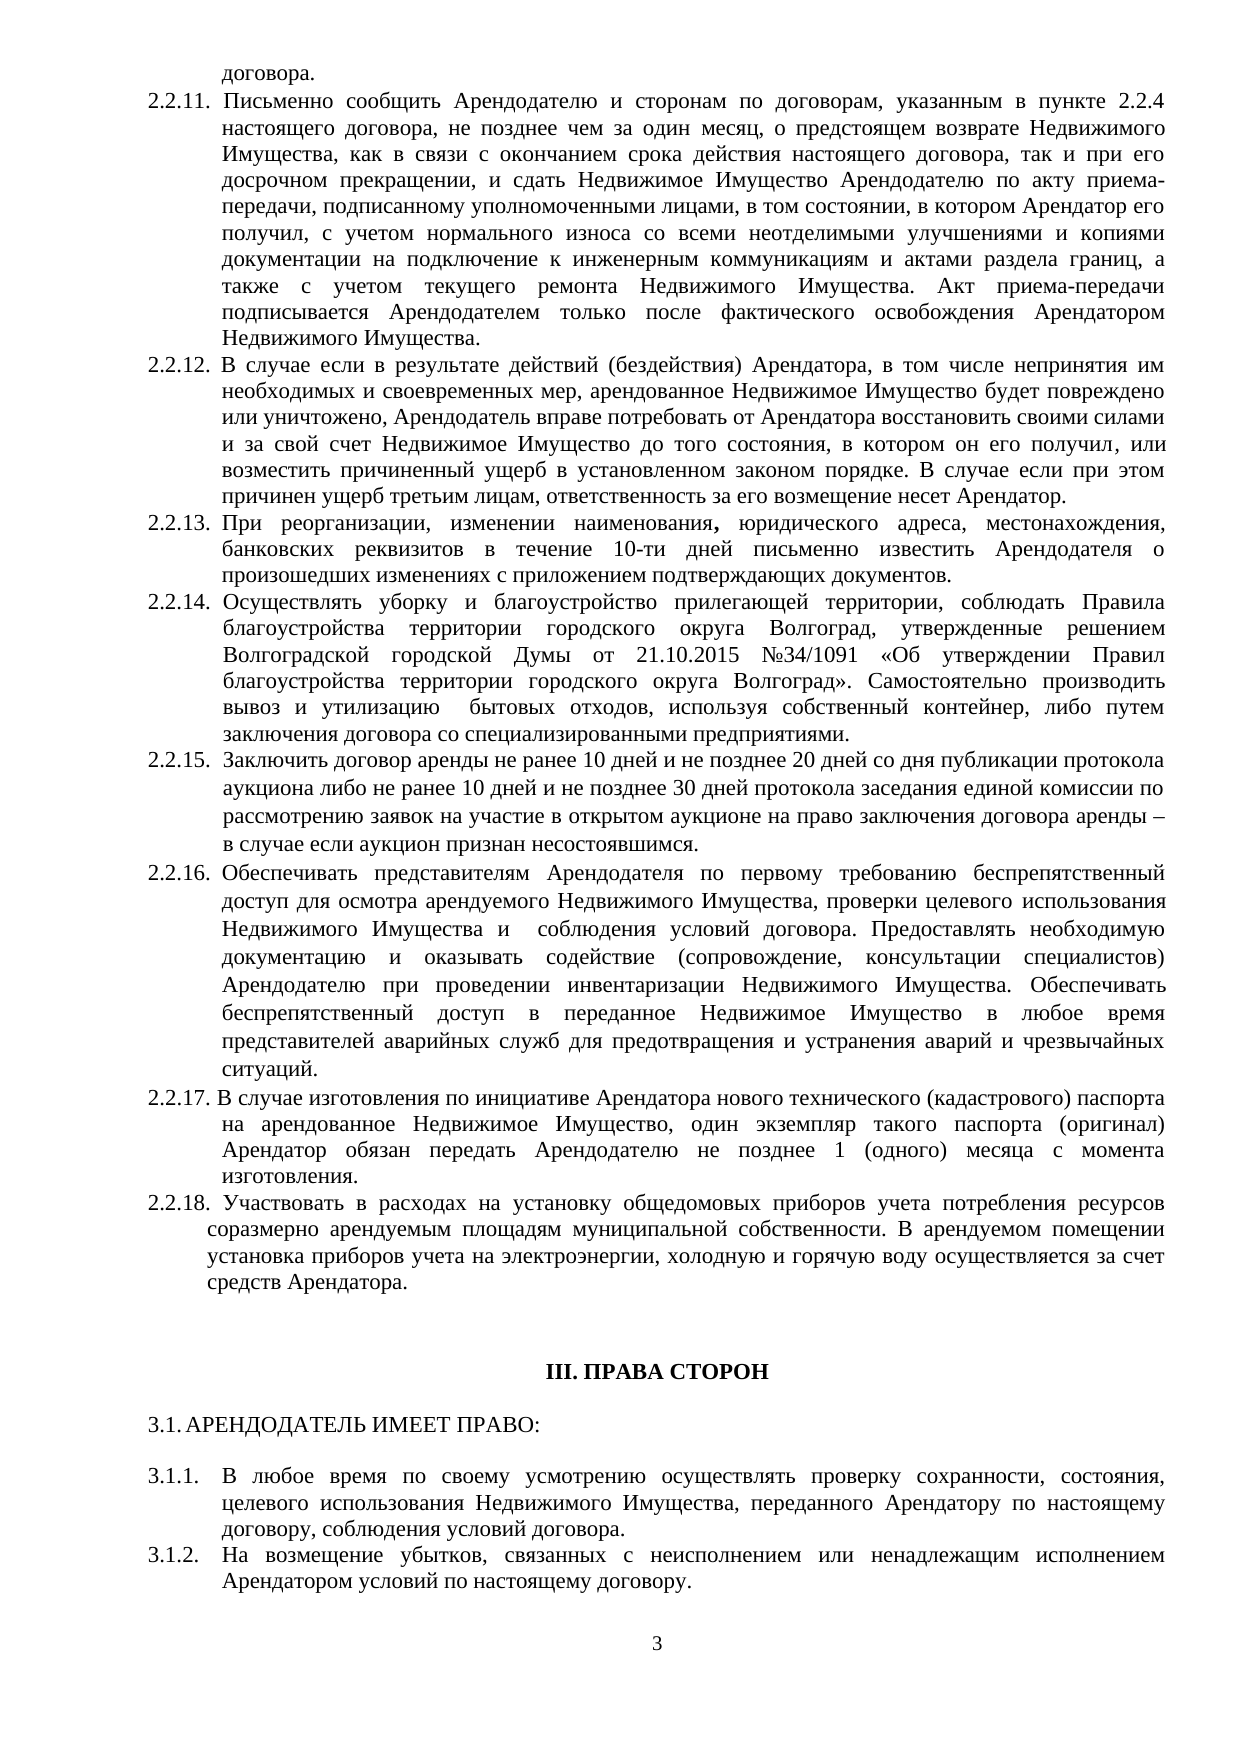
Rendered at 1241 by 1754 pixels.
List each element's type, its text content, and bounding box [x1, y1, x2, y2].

list АРЕНДОДАТЕЛЬ ИМЕЕТ ПРАВО: [148, 1411, 1166, 1437]
list На возмещение убытков, связанных с неисполнением или ненадлежащим исполнением Арендатором условий по настоящему договору. [148, 1541, 1166, 1594]
text 2.2.17. В случае изготовления по инициативе Арендатора нового технического (кадастрового) паспорта на арендованное Недвижимое Имущество, один экземпляр такого паспорта (оригинал) Арендатор обязан передать Арендодателю не позднее 1 (одного) месяца с момента изготовления. [148, 1083, 1166, 1189]
text 2.2.11. Письменно сообщить Арендодателю и сторонам по договорам, указанным в пункте 2.2.4 настоящего договора, не позднее чем за один месяц, о предстоящем возврате Недвижимого Имущества, как в связи с окончанием срока действия настоящего договора, так и при его досрочном прекращении, и сдать Недвижимое Имущество Арендодателю по акту приема-передачи, подписанному уполномоченными лицами, в том состоянии, в котором Арендатор его получил, с учетом нормального износа со всеми неотделимыми улучшениями и копиями документации на подключение к инженерным коммуникациям и актами раздела границ, а также с учетом текущего ремонта Недвижимого Имущества. Акт приема-передачи подписывается Арендодателем только после фактического освобождения Арендатором Недвижимого Имущества. [148, 87, 1166, 351]
list В любое время по своему усмотрению осуществлять проверку сохранности, состояния, целевого использования Недвижимого Имущества, переданного Арендатору по настоящему договору, соблюдения условий договора. [148, 1462, 1166, 1541]
text 2.2.16. Обеспечивать представителям Арендодателя по первому требованию беспрепятственный доступ для осмотра арендуемого Недвижимого Имущества, проверки целевого использования Недвижимого Имущества и соблюдения условий договора. Предоставлять необходимую документацию и оказывать содействие (сопровождение, консультации специалистов) Арендодателю при проведении инвентаризации Недвижимого Имущества. Обеспечивать беспрепятственный доступ в переданное Недвижимое Имущество в любое время представителей аварийных служб для предотвращения и устранения аварий и чрезвычайных ситуаций. [148, 858, 1166, 1082]
text III. ПРАВА СТОРОН [148, 1358, 1166, 1384]
text 2.2.12. В случае если в результате действий (бездействия) Арендатора, в том числе непринятия им необходимых и своевременных мер, арендованное Недвижимое Имущество будет повреждено или уничтожено, Арендодатель вправе потребовать от Арендатора восстановить своими силами и за свой счет Недвижимое Имущество до того состояния, в котором он его получил, или возместить причиненный ущерб в установленном законом порядке. В случае если при этом причинен ущерб третьим лицам, ответственность за его возмещение несет Арендатор. [148, 351, 1166, 509]
list Заключить договор аренды не ранее 10 дней и не позднее 20 дней со дня публикации протокола аукциона либо не ранее 10 дней и не позднее 30 дней протокола заседания единой комиссии по рассмотрению заявок на участие в открытом аукционе на право заключения договора аренды – в случае если аукцион признан несостоявшимся. [148, 746, 1166, 857]
text 2.2.18. Участвовать в расходах на установку общедомовых приборов учета потребления ресурсов соразмерно арендуемым площадям муниципальной собственности. В арендуемом помещении установка приборов учета на электроэнергии, холодную и горячую воду осуществляется за счет средств Арендатора. [148, 1189, 1166, 1294]
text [148, 59, 1166, 85]
text 2.2.13. При реорганизации, изменении наименования, юридического адреса, местонахождения, банковских реквизитов в течение 10-ти дней письменно известить Арендодателя о произошедших изменениях с приложением подтверждающих документов. [148, 509, 1166, 588]
list Осуществлять уборку и благоустройство прилегающей территории, соблюдать Правила благоустройства территории городского округа Волгоград, утвержденные решением Волгоградской городской Думы от 21.10.2015 №34/1091 «Об утверждении Правил благоустройства территории городского округа Волгоград». Самостоятельно производить вывоз и утилизацию бытовых отходов, используя собственный контейнер, либо путем заключения договора со специализированными предприятиями. [148, 588, 1166, 746]
